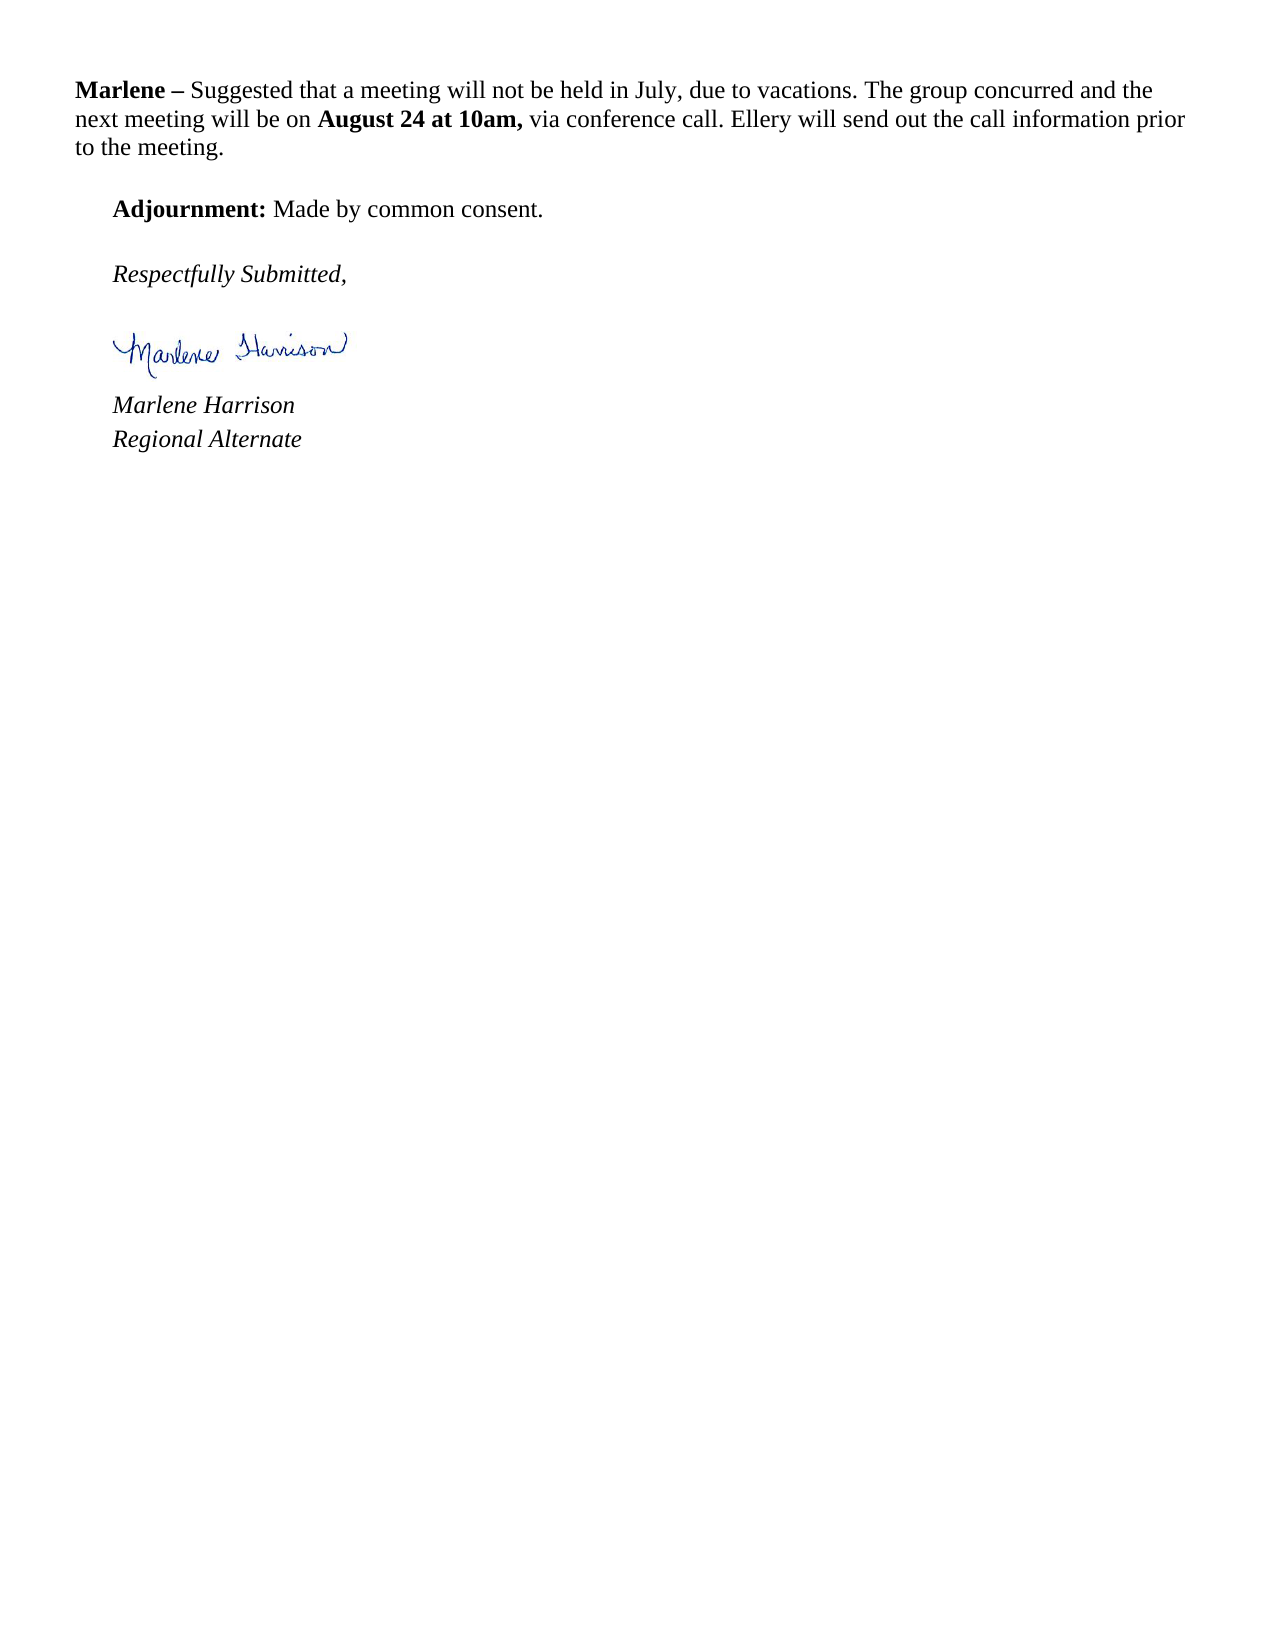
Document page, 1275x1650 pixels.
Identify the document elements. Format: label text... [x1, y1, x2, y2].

list Regional Alternate [112, 424, 1200, 452]
list Marlene Harrison [112, 391, 1200, 419]
text Marlene – Suggested that a meeting will not be held in July, due to vacations. The group concurred and the next meeting will be on August 24 at 10am, via conference call. Ellery will send out the call information prior to the meeting. [75, 75, 1200, 161]
list Adjournment: Made by common consent. [112, 194, 1200, 223]
list Respectfully Submitted, [112, 259, 1200, 288]
